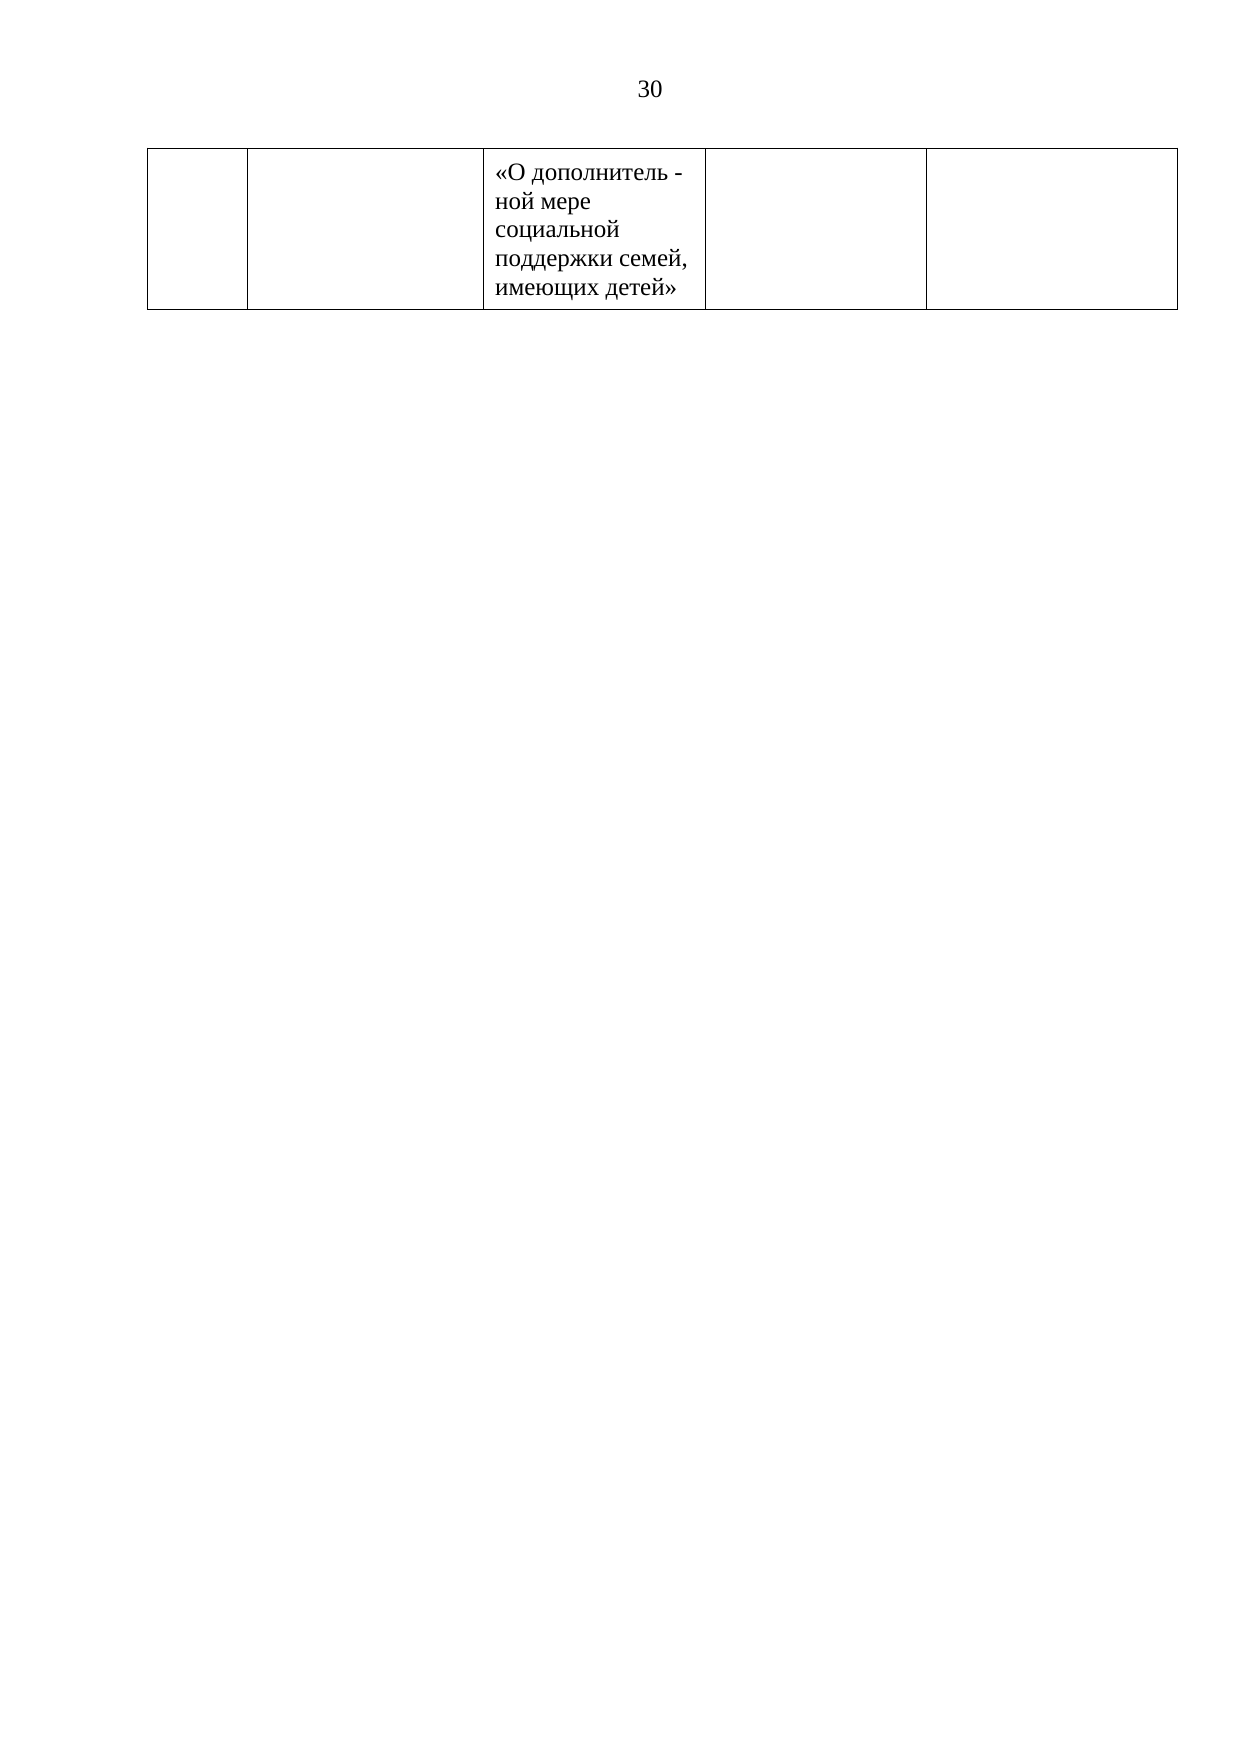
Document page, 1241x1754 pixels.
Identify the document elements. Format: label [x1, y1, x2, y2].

table_cell [927, 149, 1177, 309]
table_cell [248, 149, 483, 309]
table_cell [706, 149, 926, 309]
table_cell [484, 149, 705, 309]
table_cell [148, 149, 247, 309]
